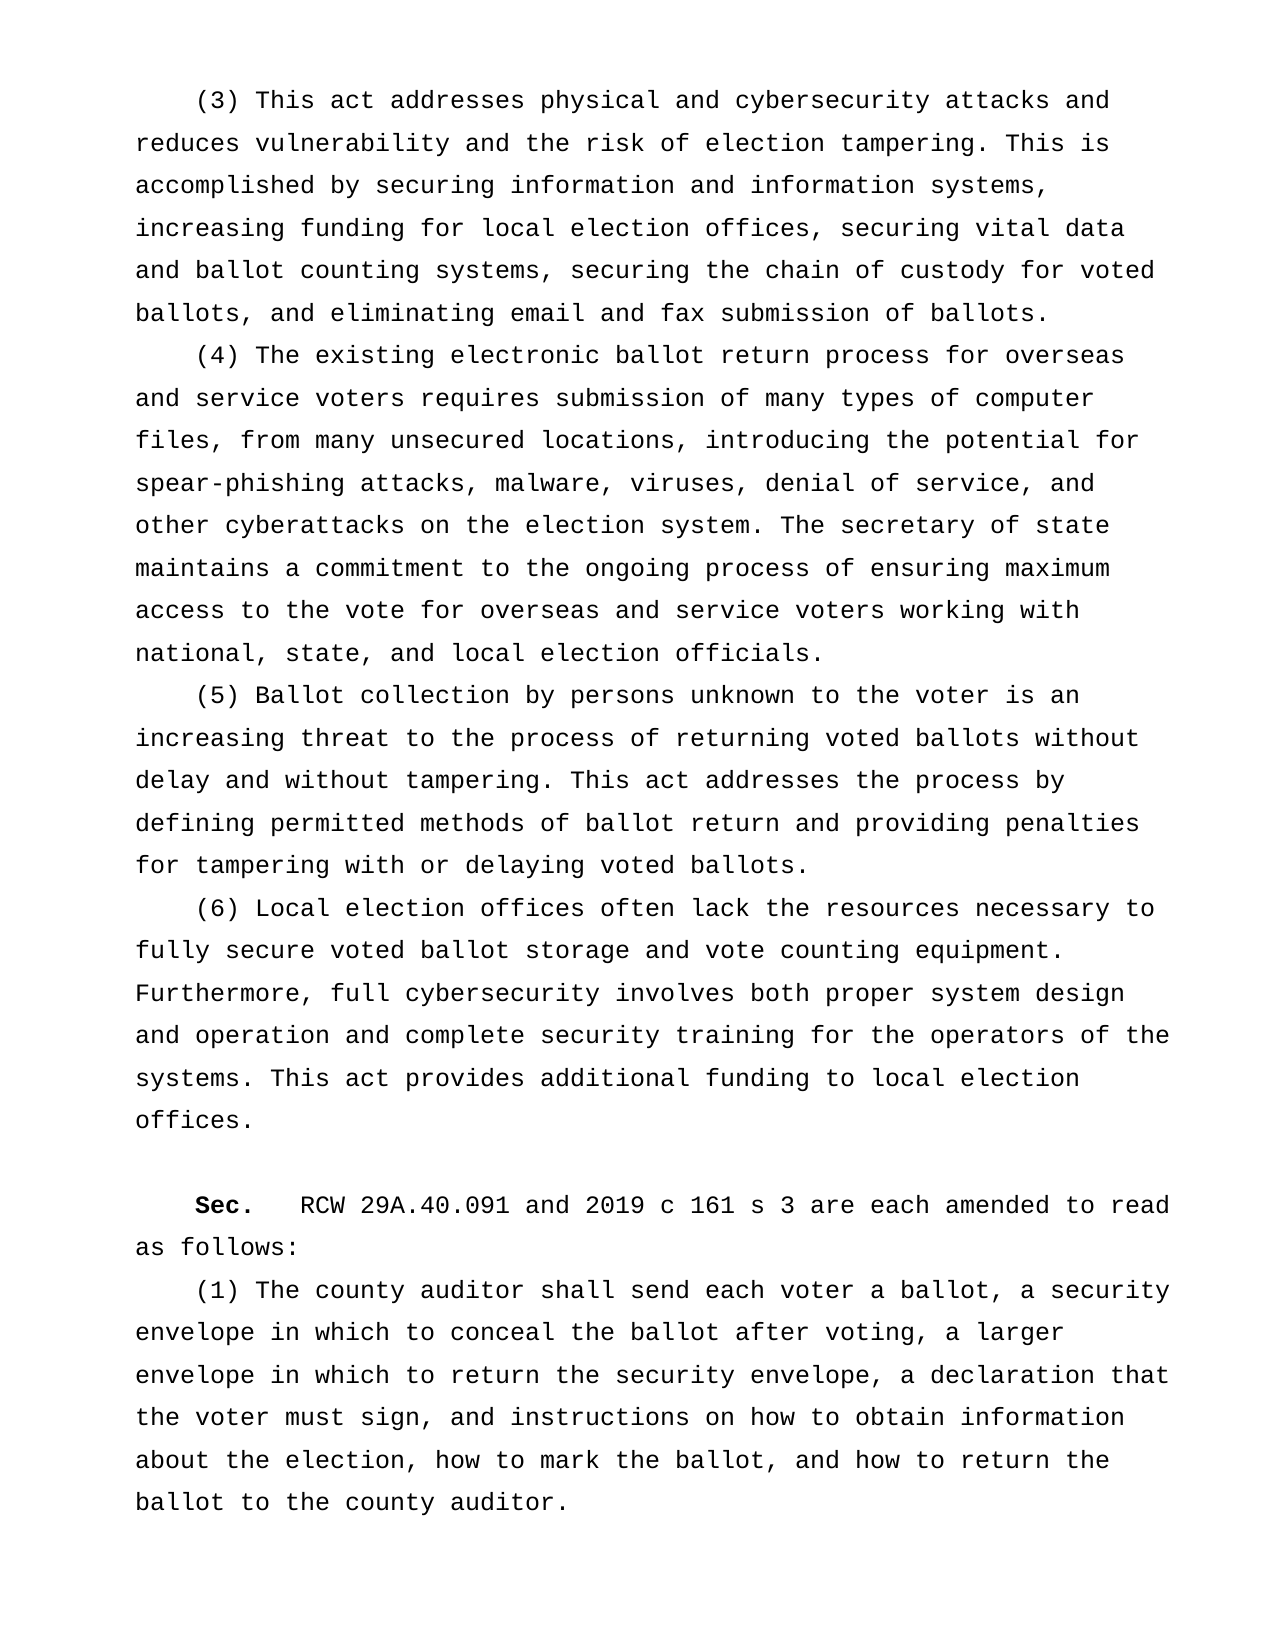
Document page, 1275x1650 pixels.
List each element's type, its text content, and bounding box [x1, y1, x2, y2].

text (5) Ballot collection by persons unknown to the voter is an increasing threat to the process of returning voted ballots without delay and without tampering. This act addresses the process by defining permitted methods of ballot return and providing penalties for tampering with or delaying voted ballots. [135, 670, 1170, 882]
text (6) Local election offices often lack the resources necessary to fully secure voted ballot storage and vote counting equipment. Furthermore, full cybersecurity involves both proper system design and operation and complete security training for the operators of the systems. This act provides additional funding to local election offices. [135, 882, 1170, 1137]
text (1) The county auditor shall send each voter a ballot, a security envelope in which to conceal the ballot after voting, a larger envelope in which to return the security envelope, a declaration that the voter must sign, and instructions on how to obtain information about the election, how to mark the ballot, and how to return the ballot to the county auditor. [135, 1264, 1170, 1519]
text Sec. RCW 29A.40.091 and 2019 c 161 s 3 are each amended to read as follows: [135, 1179, 1170, 1264]
text (4) The existing electronic ballot return process for overseas and service voters requires submission of many types of computer files, from many unsecured locations, introducing the potential for spear-phishing attacks, malware, viruses, denial of service, and other cyberattacks on the election system. The secretary of state maintains a commitment to the ongoing process of ensuring maximum access to the vote for overseas and service voters working with national, state, and local election officials. [135, 330, 1170, 670]
text (3) This act addresses physical and cybersecurity attacks and reduces vulnerability and the risk of election tampering. This is accomplished by securing information and information systems, increasing funding for local election offices, securing vital data and ballot counting systems, securing the chain of custody for voted ballots, and eliminating email and fax submission of ballots. [135, 75, 1170, 330]
